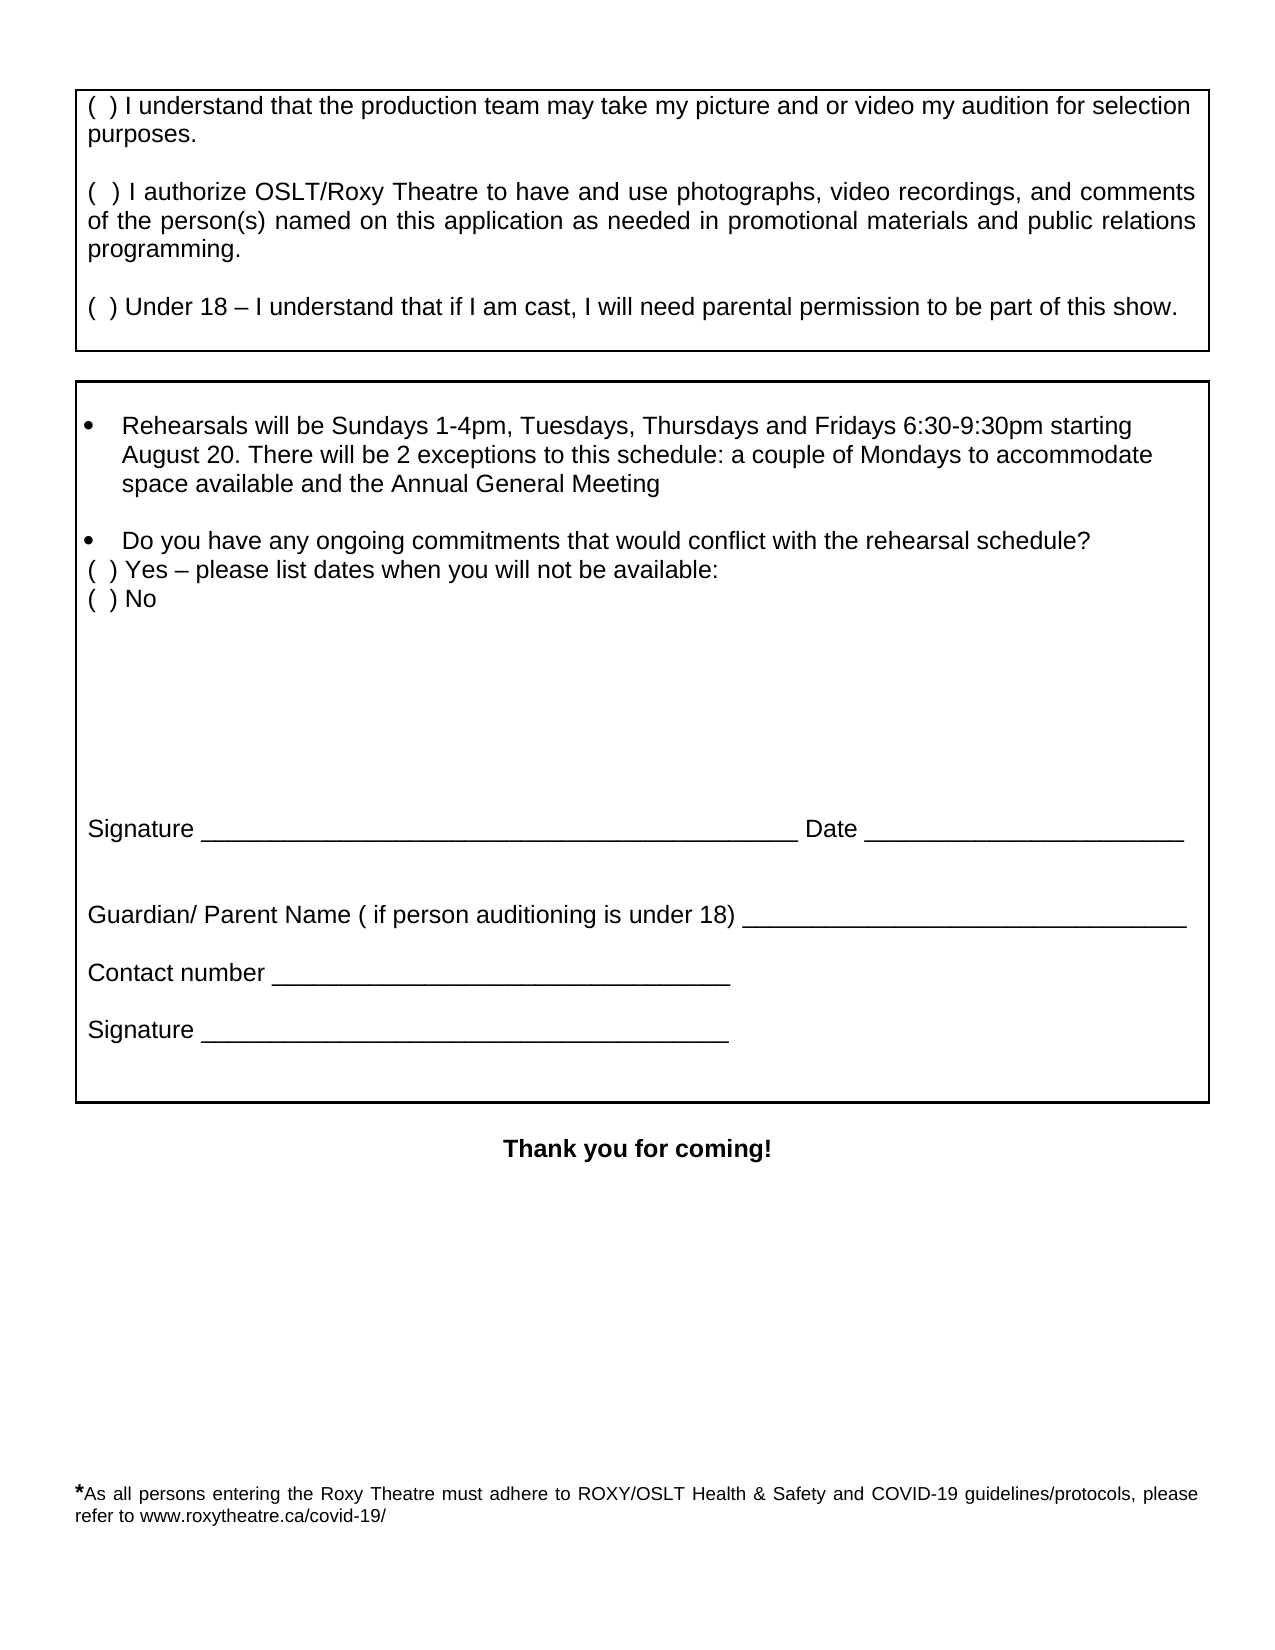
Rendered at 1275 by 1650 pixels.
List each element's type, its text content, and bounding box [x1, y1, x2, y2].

text *As all persons entering the Roxy Theatre must adhere to ROXY/OSLT Health & Safety and COVID-19 guidelines/protocols, please refer to www.roxytheatre.ca/covid-19/ [75, 1479, 1200, 1527]
text Thank you for coming! [75, 1134, 1200, 1163]
table_header Rehearsals will be Sundays 1-4pm, Tuesdays, Thursdays and Fridays 6:30-9:30pm starting August 20. There will be 2 exceptions to this schedule: a couple of Mondays to accommodate space available and the Annual General Meeting Do you have any ongoing commitments that would conflict with the rehearsal schedule? ( ) Yes – please list dates when you will not be available: ( ) No Signature ___________________________________________ Date _______________________ Guardian/ Parent Name ( if person auditioning is under 18) ________________________________ Contact number _________________________________ Signature ______________________________________ [77, 383, 1208, 1101]
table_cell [77, 91, 1208, 349]
